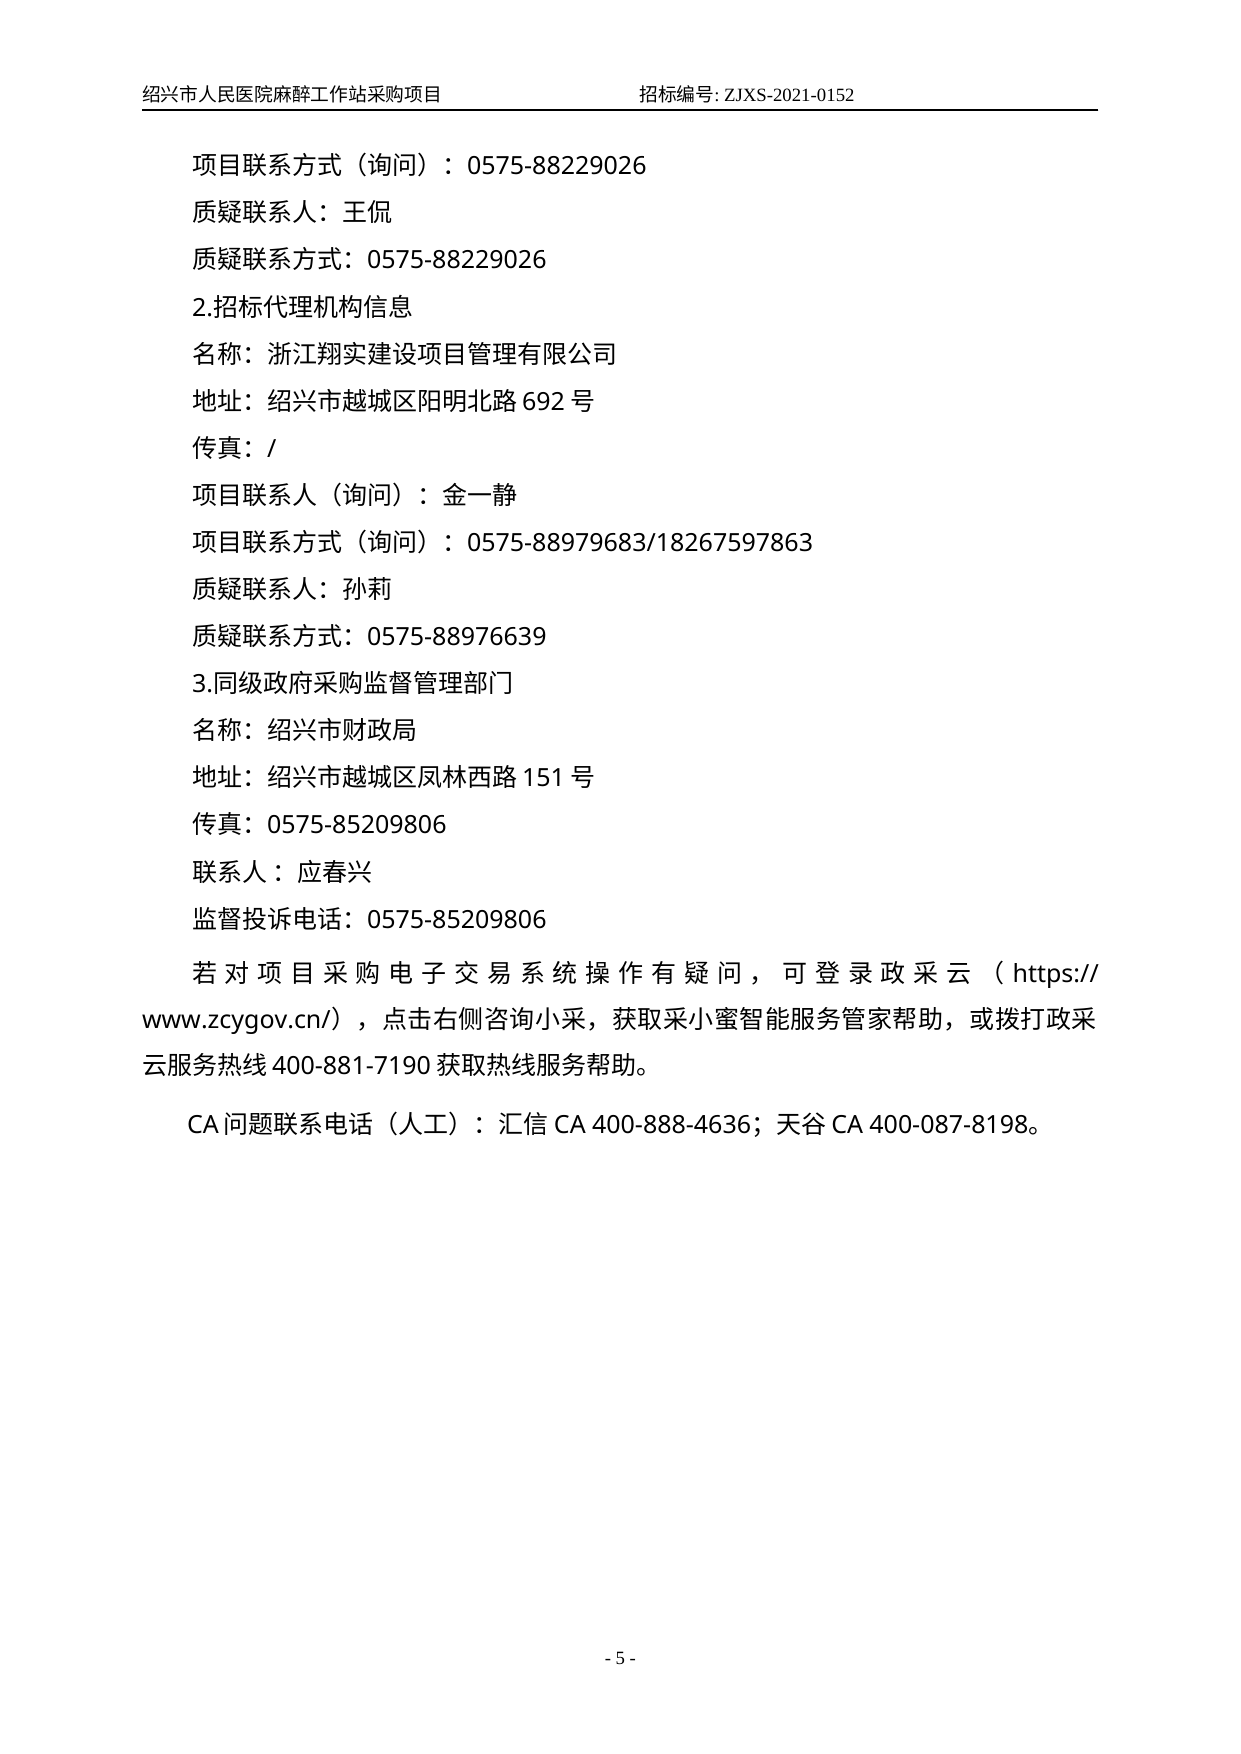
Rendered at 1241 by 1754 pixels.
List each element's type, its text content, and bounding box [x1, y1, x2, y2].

text 质疑联系人：孙莉 [142, 569, 1098, 606]
text 项目联系方式（询问）：0575-88979683/18267597863 [142, 522, 1098, 559]
text 3.同级政府采购监督管理部门 [142, 664, 1098, 700]
text 名称：绍兴市财政局 [142, 711, 1098, 747]
text 地址：绍兴市越城区阳明北路692号 [142, 381, 1098, 417]
text 质疑联系方式：0575-88229026 [142, 240, 1098, 276]
text 传真：0575-85209806 [142, 805, 1098, 841]
text 2.招标代理机构信息 [142, 287, 1098, 323]
text 若对项目采购电子交易系统操作有疑问，可登录政采云（https://www.zcygov.cn/），点击右侧咨询小采，获取采小蜜智能服务管家帮助，或拨打政采云服务热线400-881-7190获取热线服务帮助。 [142, 946, 1098, 1084]
text 监督投诉电话：0575-85209806 [142, 899, 1098, 935]
text 传真：/ [142, 428, 1098, 464]
text 质疑联系人：王侃 [142, 193, 1098, 229]
text CA问题联系电话（人工）：汇信CA 400-888-4636；天谷CA 400-087-8198。 [142, 1084, 1098, 1146]
text 名称：浙江翔实建设项目管理有限公司 [142, 334, 1098, 370]
text 项目联系方式（询问）：0575-88229026 [142, 146, 1098, 182]
text 联系人 ：应春兴 [142, 852, 1098, 888]
text 地址：绍兴市越城区凤林西路151号 [142, 758, 1098, 794]
text 质疑联系方式：0575-88976639 [142, 617, 1098, 653]
text 项目联系人（询问）：金一静 [142, 475, 1098, 512]
